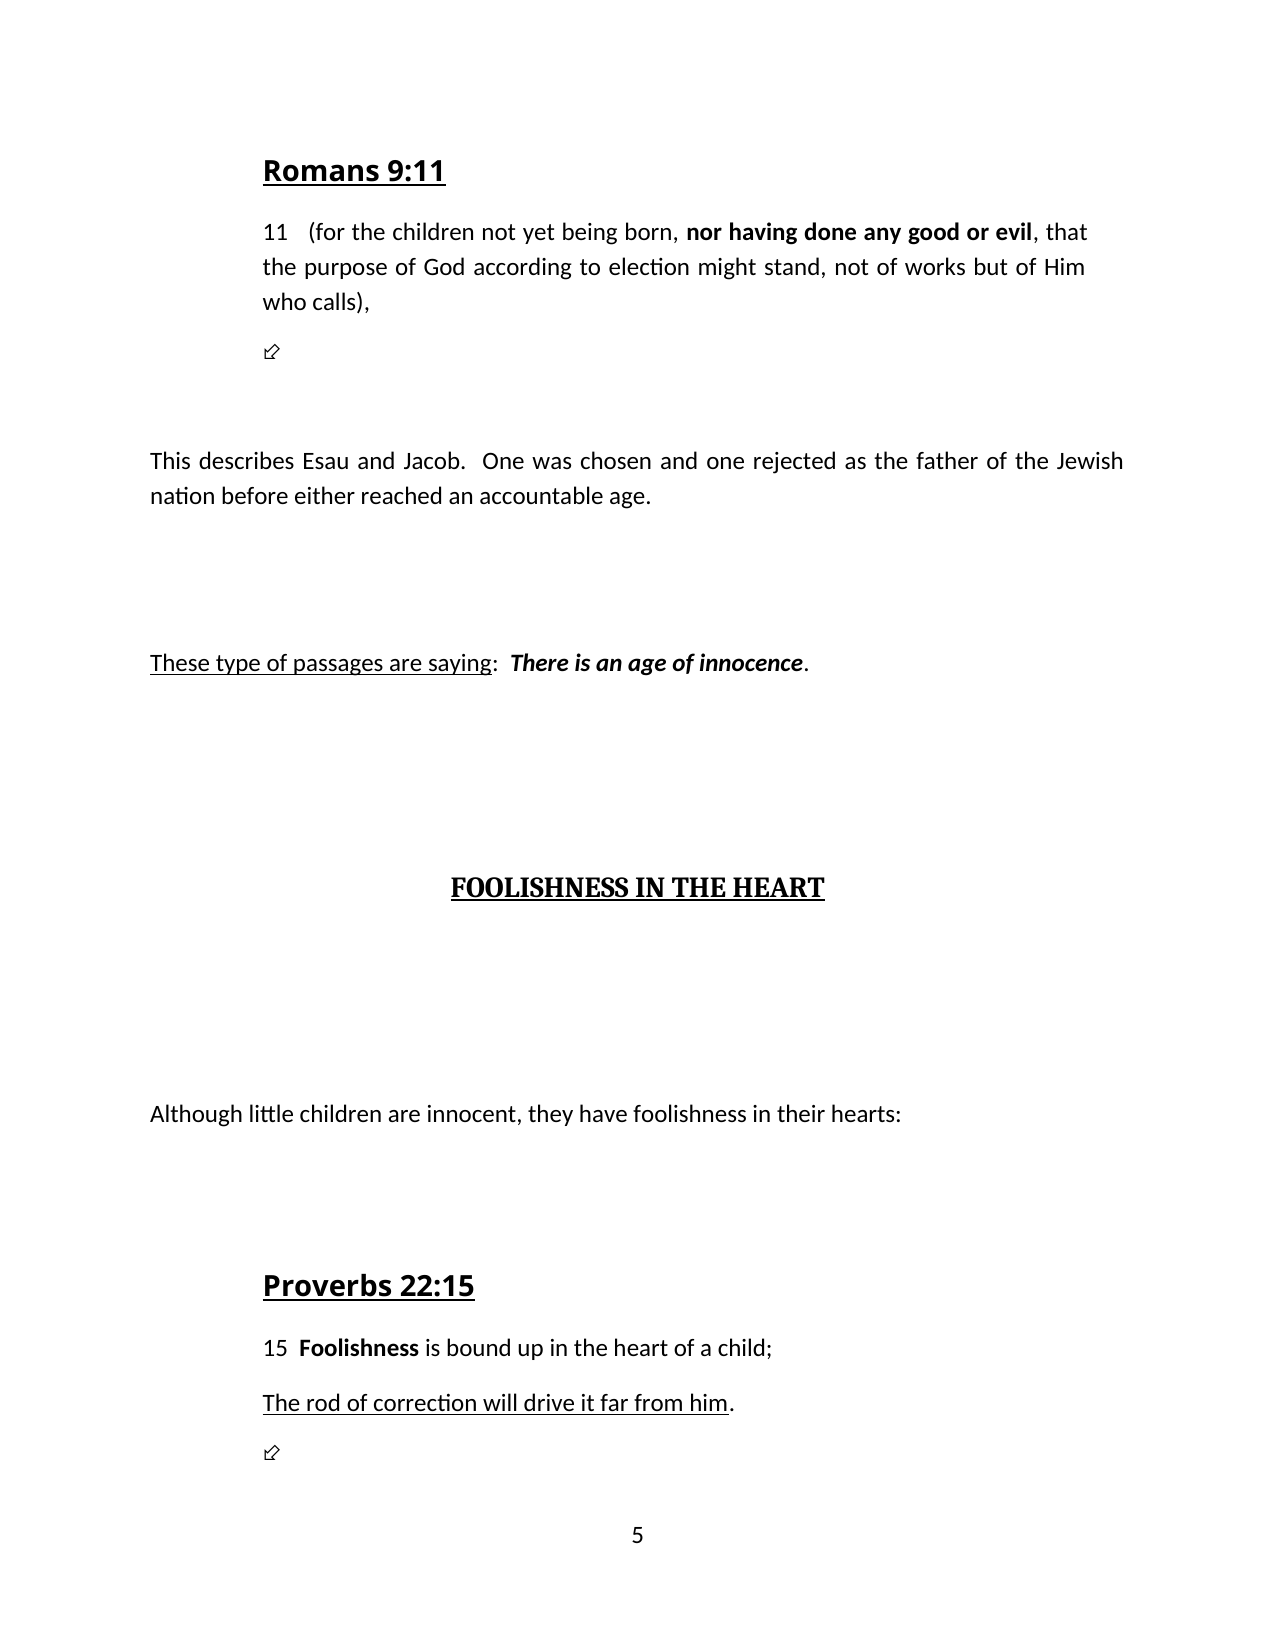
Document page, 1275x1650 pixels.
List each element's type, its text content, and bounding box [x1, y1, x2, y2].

text The rod of correction will drive it far from him. [262, 1387, 1087, 1418]
text These type of passages are saying: There is an age of innocence. [150, 647, 1125, 678]
text Proverbs 22:15 [262, 1265, 1087, 1305]
text Romans 9:11 [262, 150, 1087, 190]
text This describes Esau and Jacob. One was chosen and one rejected as the father of the Jewish nation before either reached an accountable age. [150, 445, 1125, 511]
text 15 Foolishness is bound up in the heart of a child; [262, 1332, 1087, 1362]
subtitle FOOLISHNESS IN THE HEART [262, 871, 1012, 904]
text Although little children are innocent, they have foolishness in their hearts: [150, 1098, 1125, 1128]
text 11 (for the children not yet being born, nor having done any good or evil, that the purpose of God according to election might stand, not of works but of Him who calls), [262, 216, 1087, 317]
